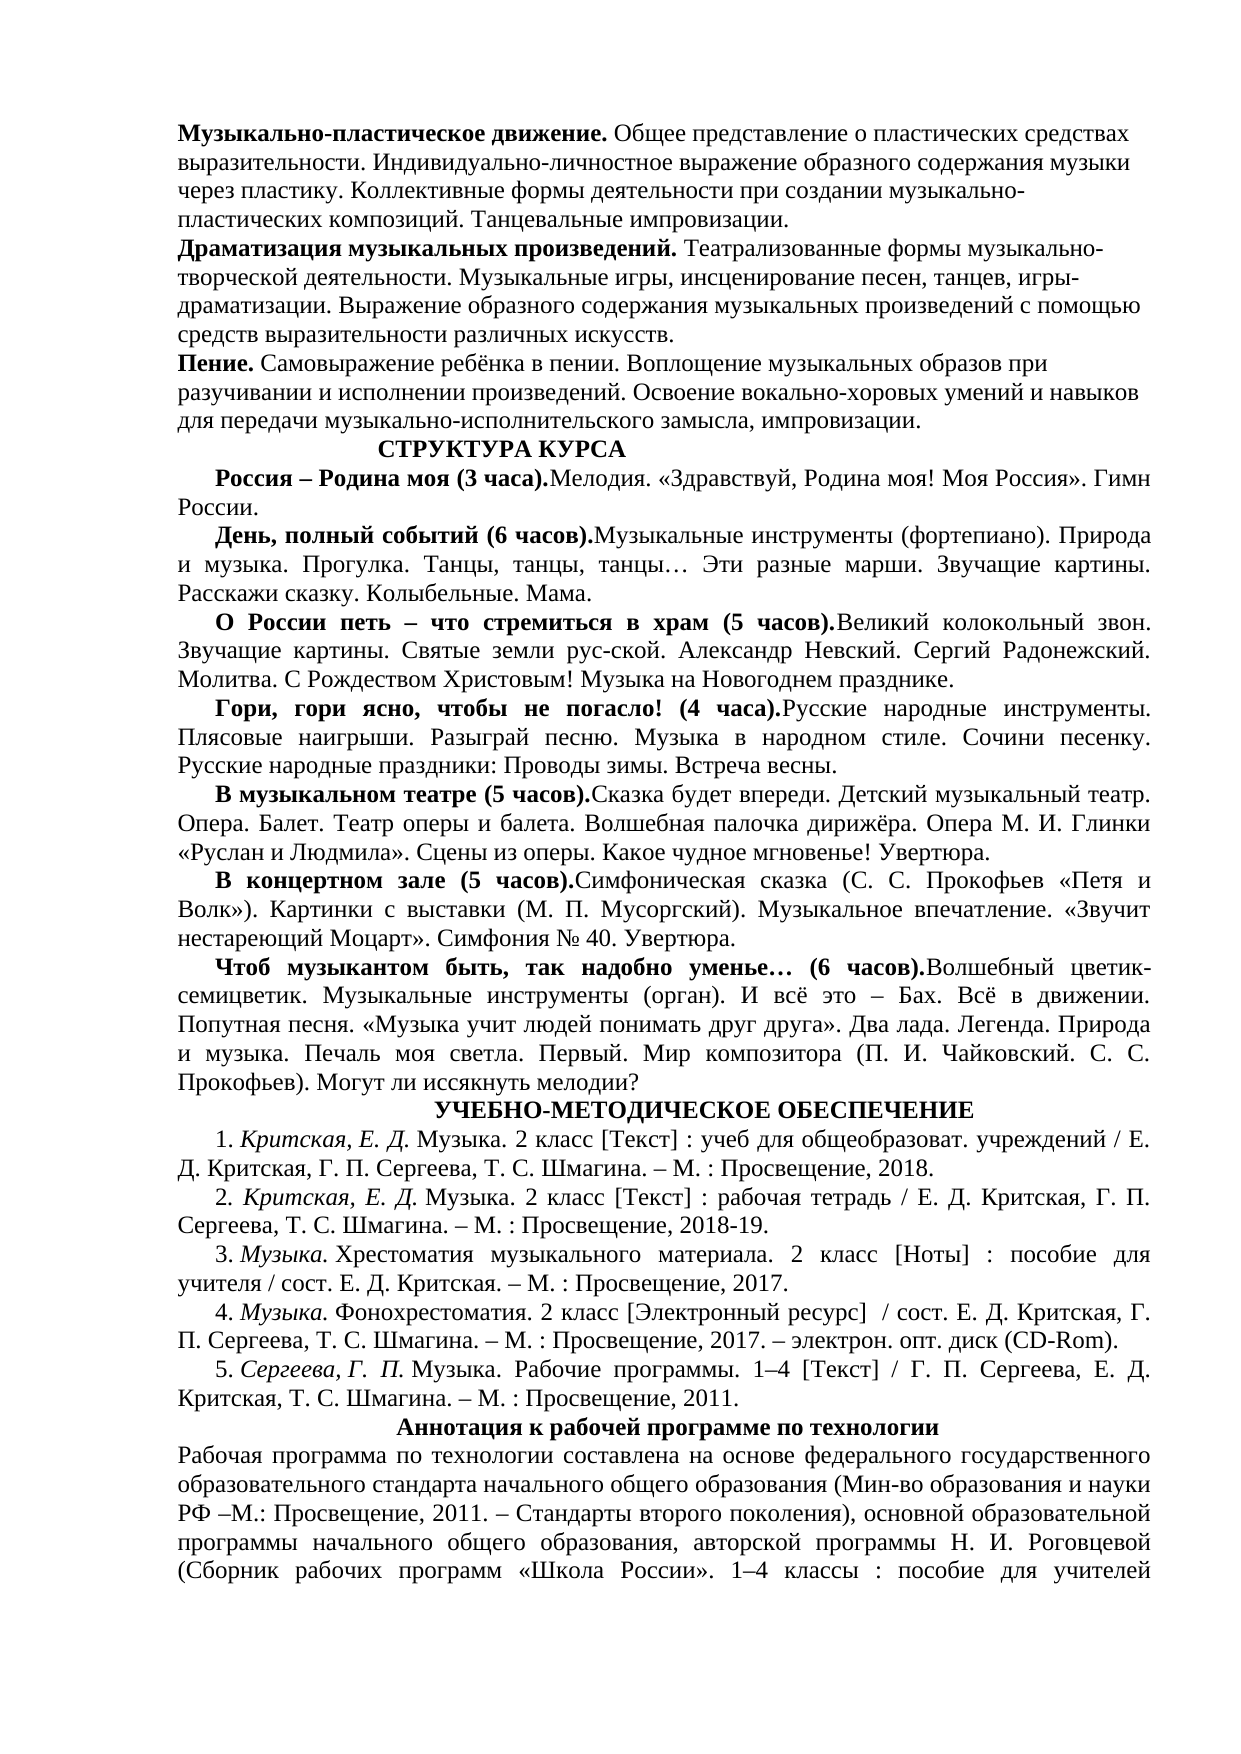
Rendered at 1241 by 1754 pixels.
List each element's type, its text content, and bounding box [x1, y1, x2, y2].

text О России петь – что стремиться в храм (5 часов).Великий колокольный звон. Звучащие картины. Святые земли рус-ской. Александр Невский. Сергий Радонежский. Молитва. С Рождеством Христовым! Музыка на Новогоднем празднике. [177, 607, 1152, 693]
text День, полный событий (6 часов).Музыкальные инструменты (фортепиано). Природа и музыка. Прогулка. Танцы, танцы, танцы… Эти разные марши. Звучащие картины. Расскажи сказку. Колыбельные. Мама. [177, 521, 1152, 607]
text Музыкально-пластическое движение. Общее представление о пластических средствах выразительности. Индивидуально-личностное выражение образного содержания музыки через пластику. Коллективные формы деятельности при создании музыкально-пластических композиций. Танцевальные импровизации. [177, 118, 1152, 233]
text 5. Сергеева, Г. П. Музыка. Рабочие программы. 1–4 [Текст] / Г. П. Сергеева, Е. Д. Критская, Т. С. Шмагина. – М. : Просвещение, 2011. [177, 1354, 1152, 1412]
text Аннотация к рабочей программе по технологии [177, 1412, 1152, 1441]
text УЧЕБНО-МЕТОДИЧЕСКОЕ ОБЕСПЕЧЕНИЕ [177, 1096, 1152, 1124]
text 2. Критская, Е. Д. Музыка. 2 класс [Текст] : рабочая тетрадь / Е. Д. Критская, Г. П. Сергеева, Т. С. Шмагина. – М. : Просвещение, 2018-19. [177, 1182, 1152, 1239]
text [177, 1441, 1152, 1584]
text Чтоб музыкантом быть, так надобно уменье… (6 часов).Волшебный цветик-семицветик. Музыкальные инструменты (орган). И всё это – Бах. Всё в движении. Попутная песня. «Музыка учит людей понимать друг друга». Два лада. Легенда. Природа и музыка. Печаль моя светла. Первый. Мир композитора (П. И. Чайковский. С. С. Прокофьев). Могут ли иссякнуть мелодии? [177, 952, 1152, 1096]
text Пение. Самовыражение ребёнка в пении. Воплощение музыкальных образов при разучивании и исполнении произведений. Освоение вокально-хоровых умений и навыков для передачи музыкально-исполнительского замысла, импровизации. [177, 348, 1152, 434]
text Гори, гори ясно, чтобы не погасло! (4 часа).Русские народные инструменты. Плясовые наигрыши. Разыграй песню. Музыка в народном стиле. Сочини песенку. Русские народные праздники: Проводы зимы. Встреча весны. [177, 693, 1152, 779]
text 1. Критская, Е. Д. Музыка. 2 класс [Текст] : учеб для общеобразоват. учреждений / Е. Д. Критская, Г. П. Сергеева, Т. С. Шмагина. – М. : Просвещение, 2018. [177, 1124, 1152, 1182]
text Россия – Родина моя (3 часа).Мелодия. «Здравствуй, Родина моя! Моя Россия». Гимн России. [177, 463, 1152, 521]
text В музыкальном театре (5 часов).Сказка будет впереди. Детский музыкальный театр. Опера. Балет. Театр оперы и балета. Волшебная палочка дирижёра. Опера М. И. Глинки «Руслан и Людмила». Сцены из оперы. Какое чудное мгновенье! Увертюра. [177, 779, 1152, 866]
text Драматизация музыкальных произведений. Театрализованные формы музыкально-творческой деятельности. Музыкальные игры, инсценирование песен, танцев, игры-драматизации. Выражение образного содержания музыкальных произведений с помощью средств выразительности различных искусств. [177, 233, 1152, 348]
text 3. Музыка. Хрестоматия музыкального материала. 2 класс [Ноты] : пособие для учителя / сост. Е. Д. Критская. – М. : Просвещение, 2017. [177, 1239, 1152, 1297]
text В концертном зале (5 часов).Симфоническая сказка (С. С. Прокофьев «Петя и Волк»). Картинки с выставки (М. П. Мусоргский). Музыкальное впечатление. «Звучит нестареющий Моцарт». Симфония № 40. Увертюра. [177, 866, 1152, 952]
text СТРУКТУРА КУРСА [177, 434, 1152, 463]
text 4. Музыка. Фонохрестоматия. 2 класс [Электронный ресурс] / сост. Е. Д. Критская, Г. П. Сергеева, Т. С. Шмагина. – М. : Просвещение, 2017. – электрон. опт. диск (CD-Rom). [177, 1297, 1152, 1354]
